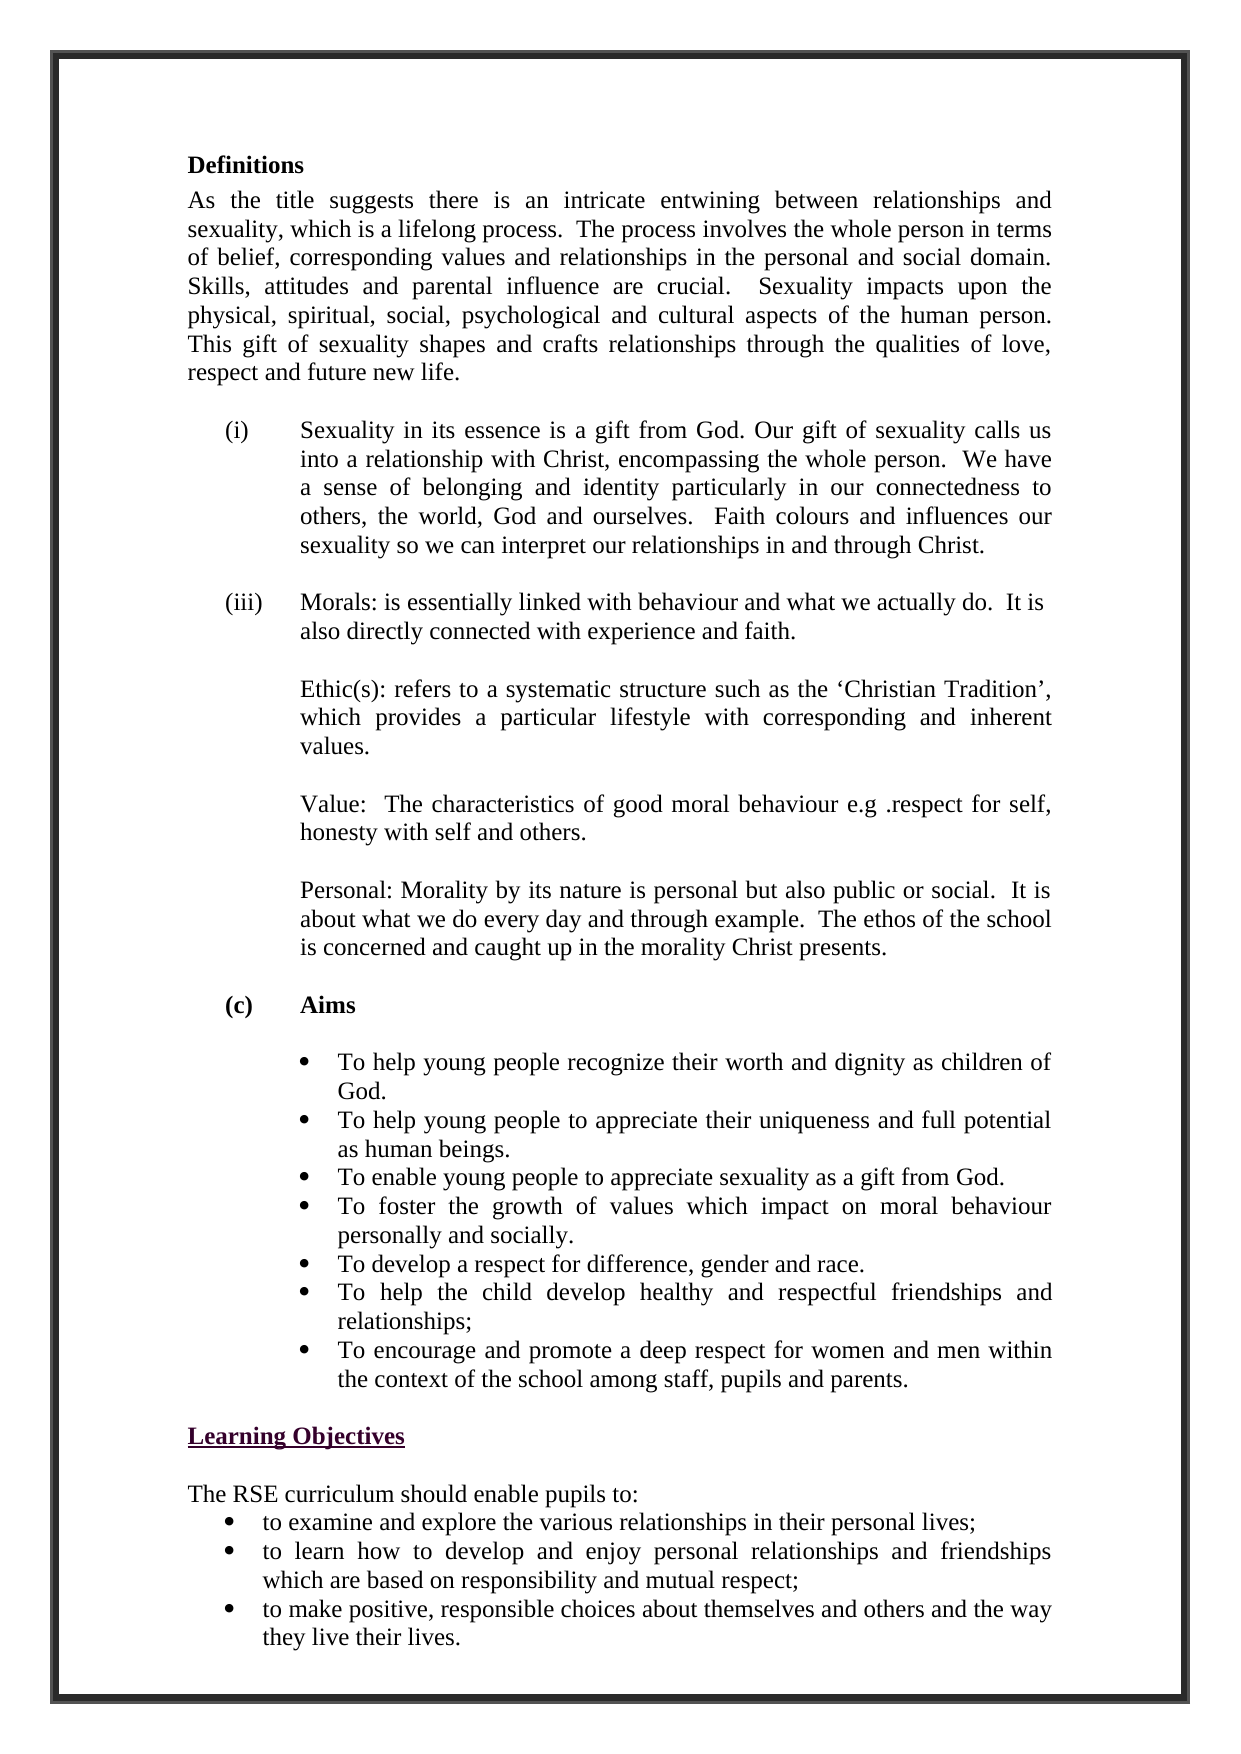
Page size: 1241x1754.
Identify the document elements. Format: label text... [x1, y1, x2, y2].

list to learn how to develop and enjoy personal relationships and friendships which are based on responsibility and mutual respect; [225, 1536, 1053, 1594]
text Value: The characteristics of good moral behaviour e.g .respect for self, honesty with self and others. [262, 789, 1053, 846]
list To develop a respect for difference, gender and race. [300, 1249, 1053, 1277]
list To encourage and promote a deep respect for women and men within the context of the school among staff, pupils and parents. [300, 1335, 1053, 1392]
list To help young people to appreciate their uniqueness and full potential as human beings. [300, 1105, 1053, 1162]
text Personal: Morality by its nature is personal but also public or social. It is about what we do every day and through example. The ethos of the school is concerned and caught up in the morality Christ presents. [262, 875, 1053, 961]
text Learning Objectives [187, 1421, 1053, 1450]
list To help young people recognize their worth and dignity as children of God. [300, 1047, 1053, 1105]
list to make positive, responsible choices about themselves and others and the way they live their lives. [225, 1594, 1053, 1651]
text As the title suggests there is an intricate entwining between relationships and sexuality, which is a lifelong process. The process involves the whole person in terms of belief, corresponding values and relationships in the personal and social domain. Skills, attitudes and parental influence are crucial. Sexuality impacts upon the physical, spiritual, social, psychological and cultural aspects of the human person. This gift of sexuality shapes and crafts relationships through the qualities of love, respect and future new life. [187, 185, 1053, 386]
list to examine and explore the various relationships in their personal lives; [225, 1507, 1053, 1536]
list Aims [225, 990, 1053, 1019]
text Ethic(s): refers to a systematic structure such as the ‘Christian Tradition’, which provides a particular lifestyle with corresponding and inherent values. [262, 674, 1053, 760]
text The RSE curriculum should enable pupils to: [187, 1479, 1053, 1507]
text also directly connected with experience and faith. [187, 616, 1053, 645]
text (iii) Morals: is essentially linked with behaviour and what we actually do. It is [187, 587, 1053, 616]
list To foster the growth of values which impact on moral behaviour personally and socially. [300, 1191, 1053, 1249]
list Sexuality in its essence is a gift from God. Our gift of sexuality calls us into a relationship with Christ, encompassing the whole person. We have a sense of belonging and identity particularly in our connectedness to others, the world, God and ourselves. Faith colours and influences our sexuality so we can interpret our relationships in and through Christ. [225, 415, 1053, 559]
list To help the child develop healthy and respectful friendships and relationships; [300, 1277, 1053, 1335]
list To enable young people to appreciate sexuality as a gift from God. [300, 1162, 1053, 1191]
subtitle Definitions [187, 150, 1053, 179]
